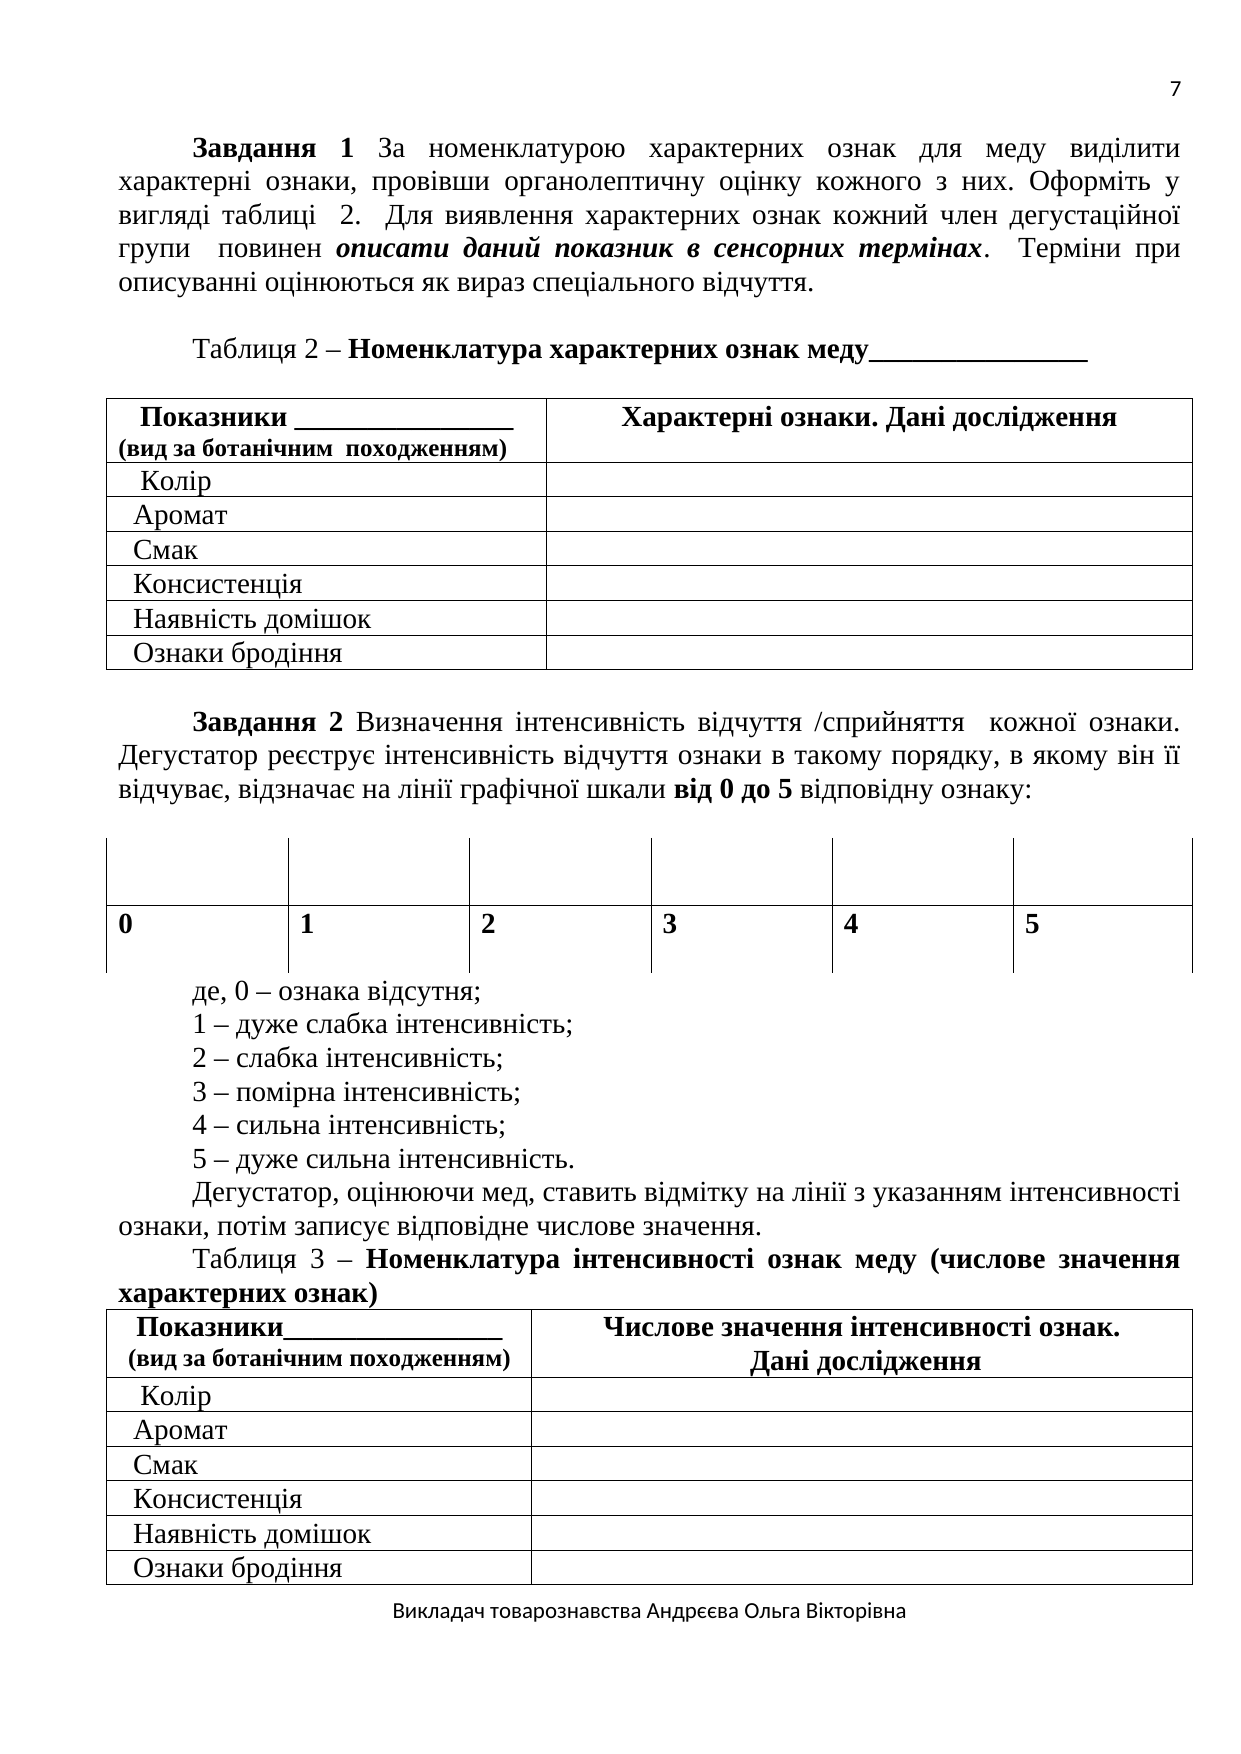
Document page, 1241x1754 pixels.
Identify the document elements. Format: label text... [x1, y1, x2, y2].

table_cell 0 [107, 906, 288, 973]
table_cell [532, 1412, 1192, 1446]
text Таблиця 2 – Номенклатура характерних ознак меду_______________ [118, 331, 1181, 365]
table_header [652, 838, 832, 905]
table_header [1014, 838, 1192, 905]
table_cell Смак [107, 1447, 531, 1480]
table_cell 4 [833, 906, 1013, 973]
text Дегустатор, оцінюючи мед, ставить відмітку на лінії з указанням інтенсивності ознаки, потім записує відповідне числове значення. [118, 1174, 1181, 1241]
table_cell [547, 532, 1192, 565]
text Завдання 1 За номенклатурою характерних ознак для меду виділити характерні ознаки, провівши органолептичну оцінку кожного з них. Оформіть у вигляді таблиці 2. Для виявлення характерних ознак кожний член дегустаційної групи повинен описати даний показник в сенсорних термінах. Терміни при описуванні оцінюються як вираз спеціального відчуття. [118, 130, 1181, 298]
table_cell Колір [107, 1378, 531, 1411]
table_cell [547, 636, 1192, 669]
table_cell [532, 1551, 1192, 1584]
text 3 – помірна інтенсивність; [118, 1074, 1181, 1107]
table_cell [547, 566, 1192, 600]
table_cell Колір [107, 463, 546, 496]
table_cell Ознаки бродіння [107, 636, 546, 669]
table_header Показники _______________ (вид за ботанічним походженням) [107, 399, 546, 462]
table_cell Смак [107, 532, 546, 565]
table_cell Наявність домішок [107, 1516, 531, 1549]
table_header Характерні ознаки. Дані дослідження [547, 399, 1192, 462]
table_cell Наявність домішок [107, 601, 546, 634]
table_cell Консистенція [107, 566, 546, 600]
table_cell [547, 497, 1192, 531]
table_cell Ознаки бродіння [107, 1551, 531, 1584]
table_cell Аромат [107, 1412, 531, 1446]
text 4 – сильна інтенсивність; [118, 1107, 1181, 1141]
table_cell 1 [289, 906, 469, 973]
table_cell Консистенція [107, 1481, 531, 1515]
table_cell [532, 1378, 1192, 1411]
text 5 – дуже сильна інтенсивність. [118, 1141, 1181, 1174]
table_cell [532, 1481, 1192, 1515]
table_header [833, 838, 1013, 905]
text Завдання 2 Визначення інтенсивність відчуття /сприйняття кожної ознаки. Дегустатор реєструє інтенсивність відчуття ознаки в такому порядку, в якому він її відчуває, відзначає на лінії графічної шкали від 0 до 5 відповідну ознаку: [118, 704, 1181, 804]
table_header [289, 838, 469, 905]
table_header Показники_______________ (вид за ботанічним походженням) [107, 1310, 531, 1377]
text 2 – слабка інтенсивність; [118, 1040, 1181, 1074]
table_cell Аромат [107, 497, 546, 531]
table_header Числове значення інтенсивності ознак. Дані дослідження [532, 1310, 1192, 1377]
text де, 0 – ознака відсутня; [118, 973, 1181, 1007]
table_cell 2 [470, 906, 651, 973]
table_cell [532, 1447, 1192, 1480]
table_cell 3 [652, 906, 832, 973]
text 1 – дуже слабка інтенсивність; [118, 1007, 1181, 1040]
table_cell [547, 463, 1192, 496]
table_header [107, 838, 288, 905]
text Таблиця 3 – Номенклатура інтенсивності ознак меду (числове значення характерних ознак) [118, 1241, 1181, 1308]
table_cell 5 [1014, 906, 1192, 973]
table_header [470, 838, 651, 905]
table_cell [547, 601, 1192, 634]
table_cell [532, 1516, 1192, 1549]
